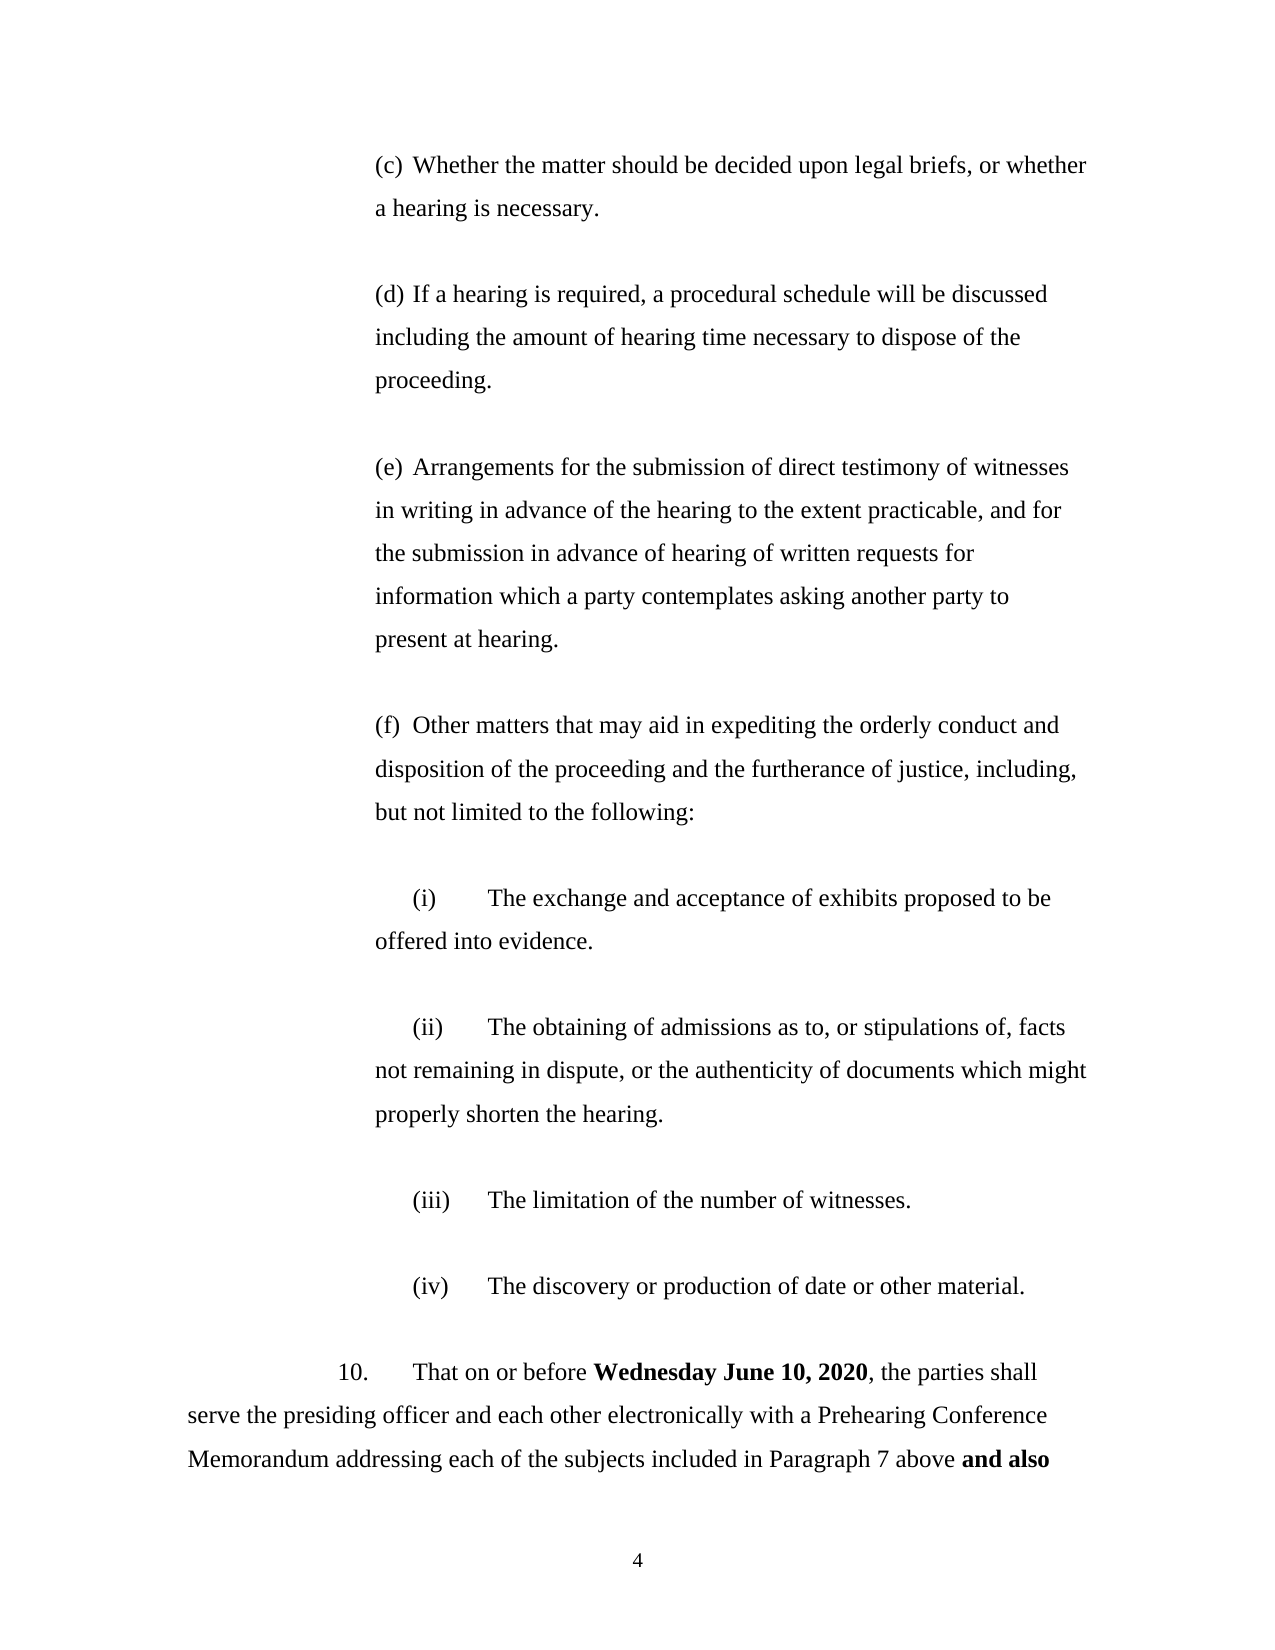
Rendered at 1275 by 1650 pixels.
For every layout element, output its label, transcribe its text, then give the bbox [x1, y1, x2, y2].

text (iii) The limitation of the number of witnesses. [375, 1185, 1087, 1257]
text (e) Arrangements for the submission of direct testimony of witnesses in writing in advance of the hearing to the extent practicable, and for the submission in advance of hearing of written requests for information which a party contemplates asking another party to present at hearing. [375, 452, 1087, 696]
text (ii) The obtaining of admissions as to, or stipulations of, facts not remaining in dispute, or the authenticity of documents which might properly shorten the hearing. [375, 1012, 1087, 1171]
text (d) If a hearing is required, a procedural schedule will be discussed including the amount of hearing time necessary to dispose of the proceeding. [375, 279, 1087, 437]
text (i) The exchange and acceptance of exhibits proposed to be offered into evidence. [375, 883, 1087, 998]
text (c) Whether the matter should be decided upon legal briefs, or whether a hearing is necessary. [375, 150, 1087, 265]
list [187, 1357, 1087, 1472]
text (f) Other matters that may aid in expediting the orderly conduct and disposition of the proceeding and the furtherance of justice, including, but not limited to the following: [375, 711, 1087, 869]
text (iv) The discovery or production of date or other material. [375, 1271, 1087, 1300]
